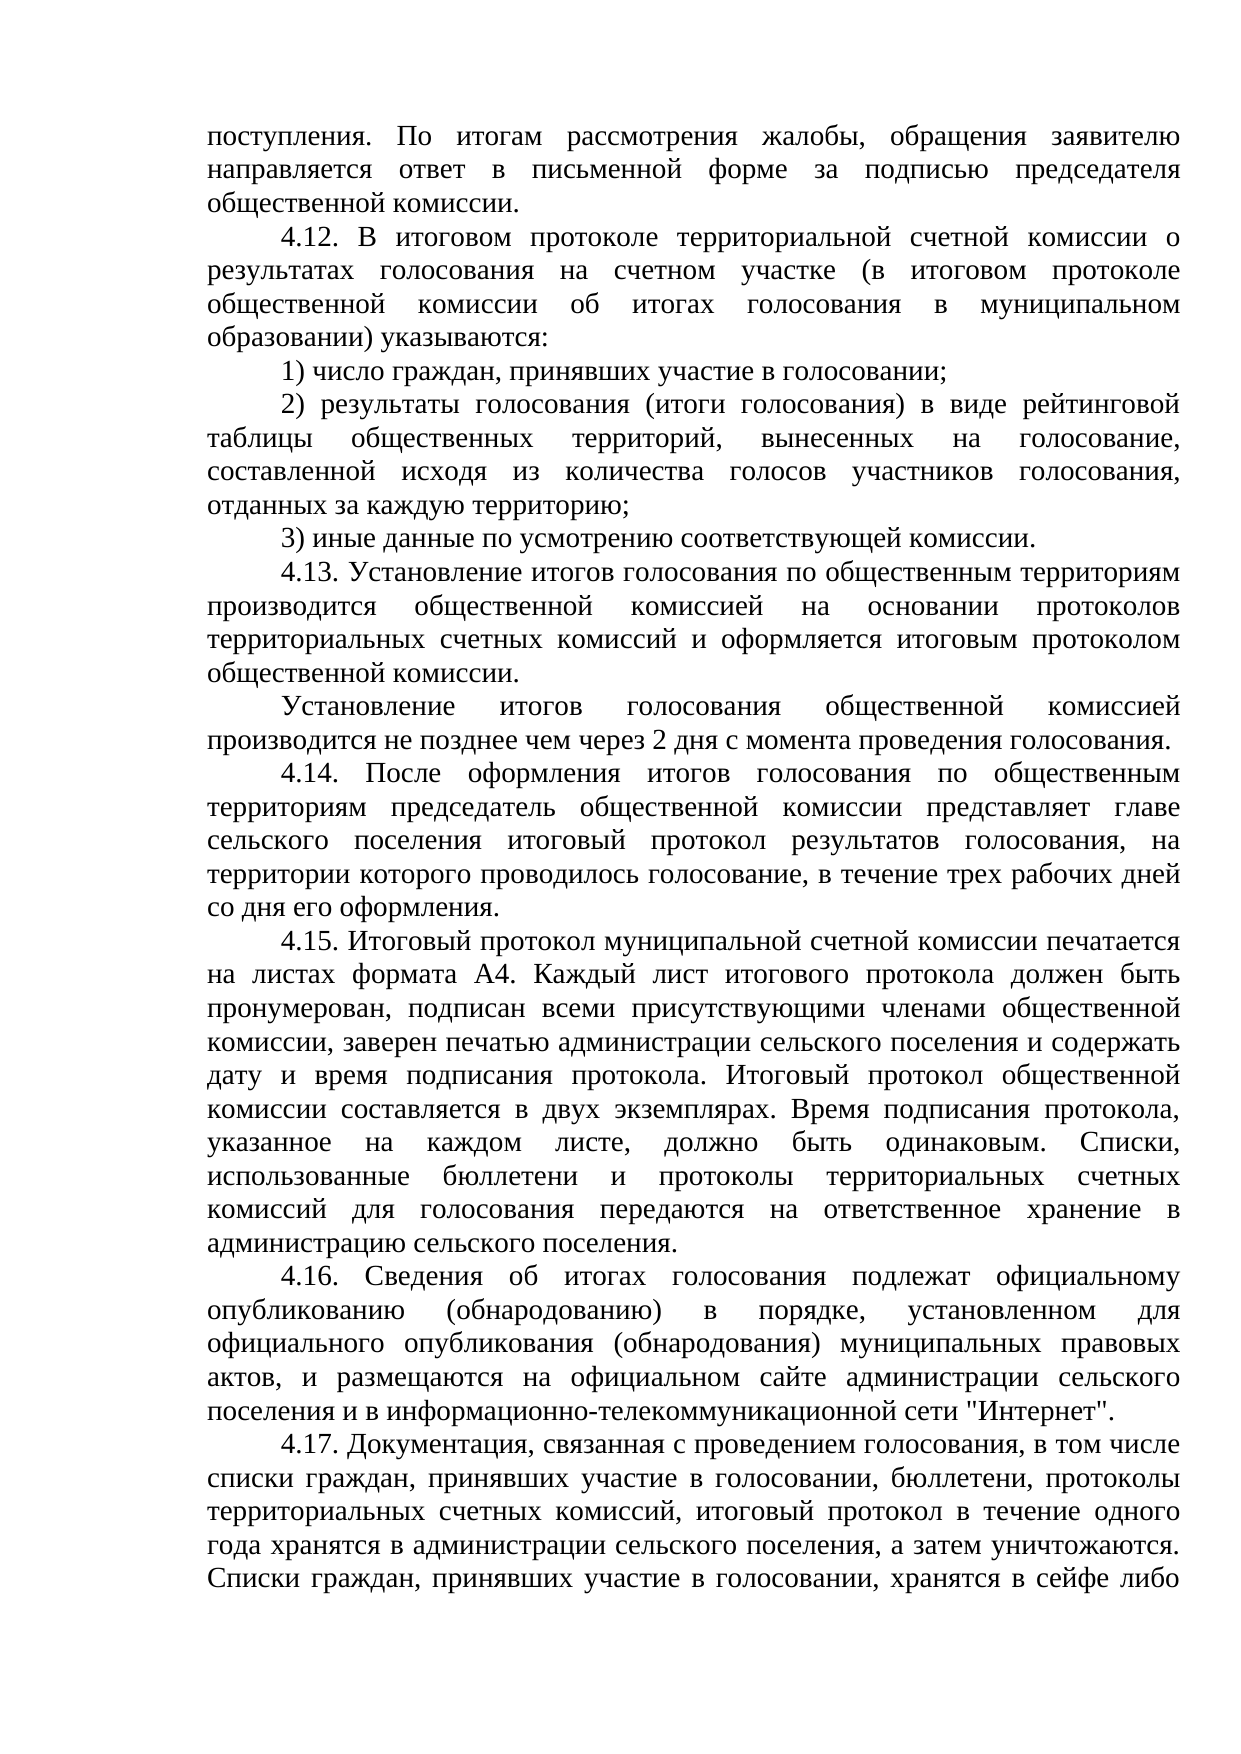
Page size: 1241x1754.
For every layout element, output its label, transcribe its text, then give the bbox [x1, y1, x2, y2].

text 4.12. В итоговом протоколе территориальной счетной комиссии о результатах голосования на счетном участке (в итоговом протоколе общественной комиссии об итогах голосования в муниципальном образовании) указываются: [207, 219, 1181, 353]
text 4.13. Установление итогов голосования по общественным территориям производится общественной комиссией на основании протоколов территориальных счетных комиссий и оформляется итоговым протоколом общественной комиссии. [207, 554, 1181, 688]
text 4.15. Итоговый протокол муниципальной счетной комиссии печатается на листах формата A4. Каждый лист итогового протокола должен быть пронумерован, подписан всеми присутствующими членами общественной комиссии, заверен печатью администрации сельского поселения и содержать дату и время подписания протокола. Итоговый протокол общественной комиссии составляется в двух экземплярах. Время подписания протокола, указанное на каждом листе, должно быть одинаковым. Списки, использованные бюллетени и протоколы территориальных счетных комиссий для голосования передаются на ответственное хранение в администрацию сельского поселения. [207, 923, 1181, 1258]
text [207, 118, 1181, 219]
text 1) число граждан, принявших участие в голосовании; [207, 353, 1181, 386]
text 4.16. Сведения об итогах голосования подлежат официальному опубликованию (обнародованию) в порядке, установленном для официального опубликования (обнародования) муниципальных правовых актов, и размещаются на официальном сайте администрации сельского поселения и в информационно-телекоммуникационной сети "Интернет". [207, 1258, 1181, 1426]
text 2) результаты голосования (итоги голосования) в виде рейтинговой таблицы общественных территорий, вынесенных на голосование, составленной исходя из количества голосов участников голосования, отданных за каждую территорию; [207, 386, 1181, 521]
text Установление итогов голосования общественной комиссией производится не позднее чем через 2 дня с момента проведения голосования. [207, 688, 1181, 755]
text 4.14. После оформления итогов голосования по общественным территориям председатель общественной комиссии представляет главе сельского поселения итоговый протокол результатов голосования, на территории которого проводилось голосование, в течение трех рабочих дней со дня его оформления. [207, 755, 1181, 923]
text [207, 1426, 1181, 1594]
text 3) иные данные по усмотрению соответствующей комиссии. [207, 521, 1181, 554]
